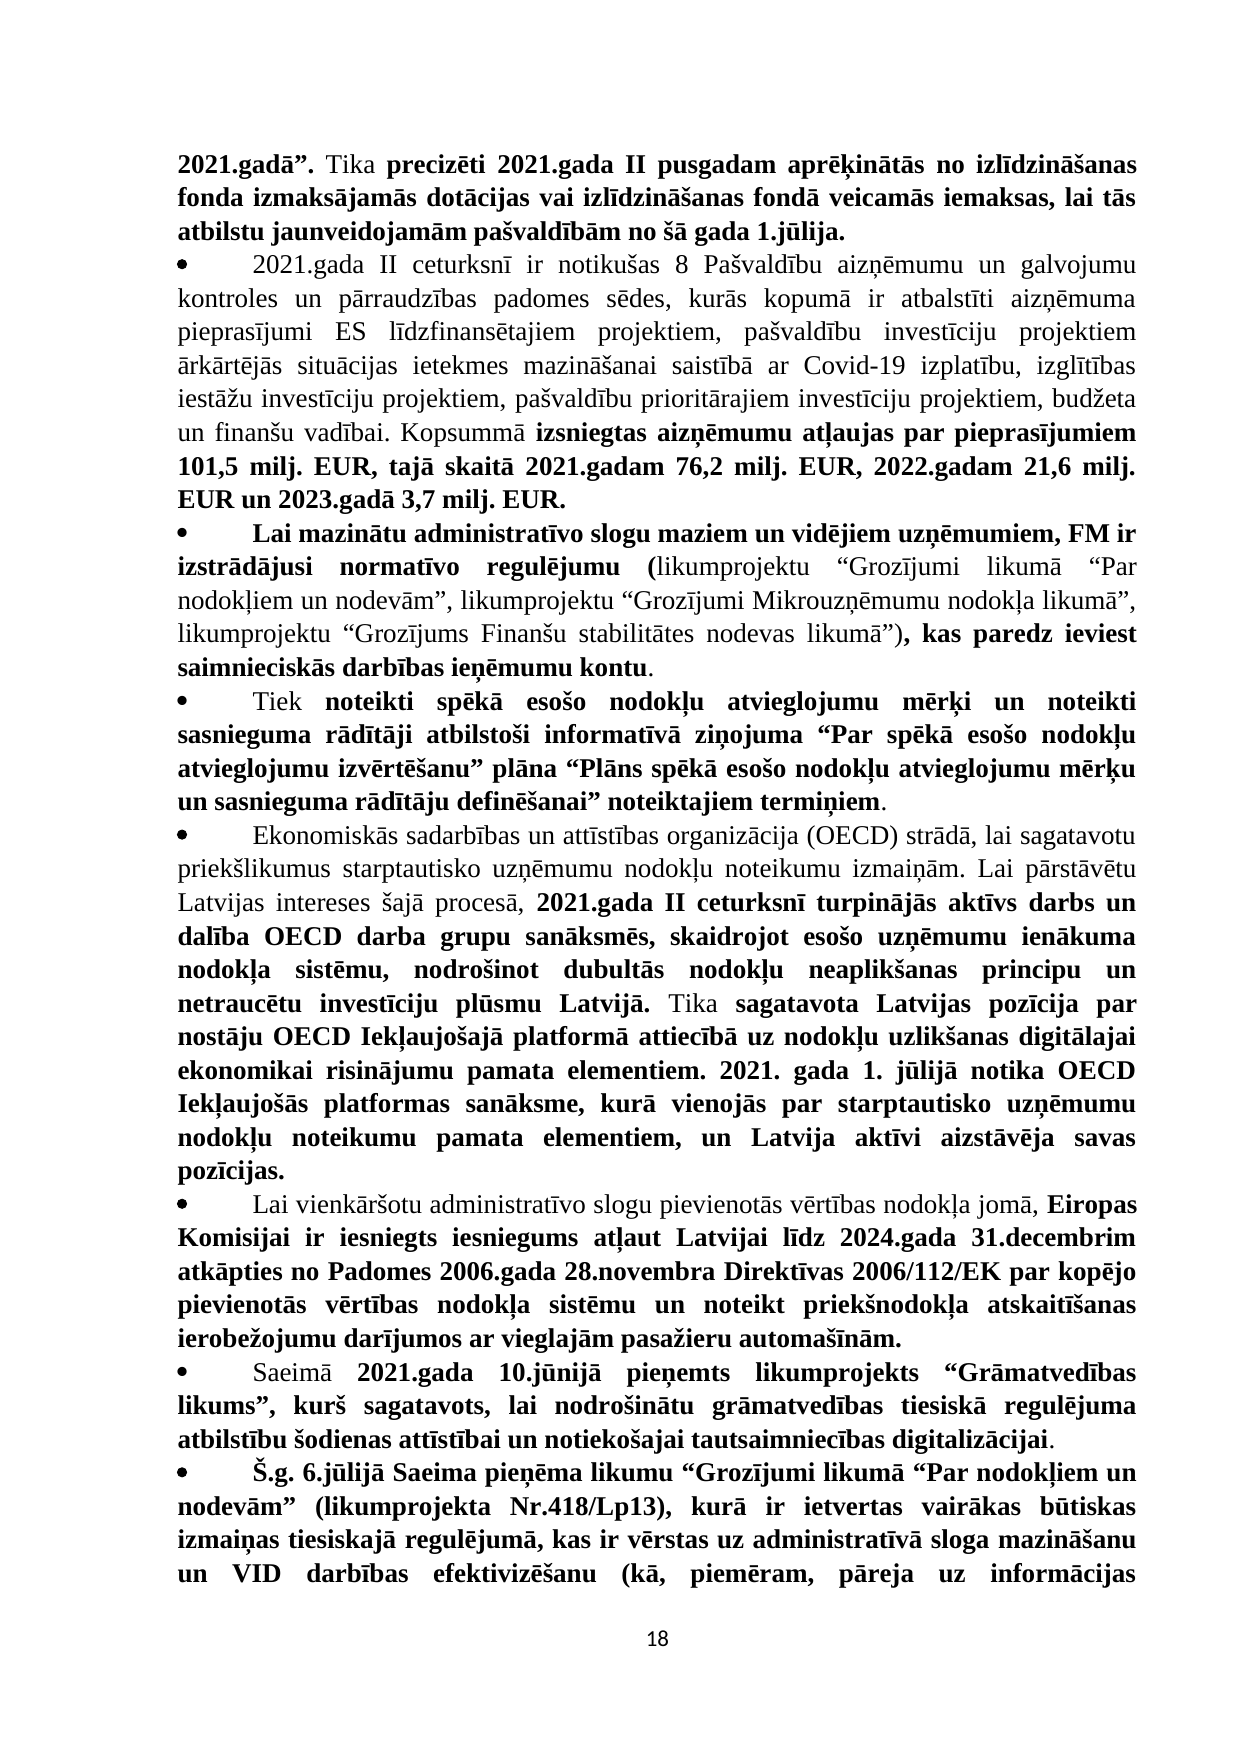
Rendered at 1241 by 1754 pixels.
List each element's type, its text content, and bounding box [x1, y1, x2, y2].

list Saeimā 2021.gada 10.jūnijā pieņemts likumprojekts “Grāmatvedības likums”, kurš sagatavots, lai nodrošinātu grāmatvedības tiesiskā regulējuma atbilstību šodienas attīstībai un notiekošajai tautsaimniecības digitalizācijai. [177, 1356, 1137, 1454]
list Ekonomiskās sadarbības un attīstības organizācija (OECD) strādā, lai sagatavotu priekšlikumus starptautisko uzņēmumu nodokļu noteikumu izmaiņām. Lai pārstāvētu Latvijas intereses šajā procesā, 2021.gada II ceturksnī turpinājās aktīvs darbs un dalība OECD darba grupu sanāksmēs, skaidrojot esošo uzņēmumu ienākuma nodokļa sistēmu, nodrošinot dubultās nodokļu neaplikšanas principu un netraucētu investīciju plūsmu Latvijā. Tika sagatavota Latvijas pozīcija par nostāju OECD Iekļaujošajā platformā attiecībā uz nodokļu uzlikšanas digitālajai ekonomikai risinājumu pamata elementiem. 2021. gada 1. jūlijā notika OECD Iekļaujošās platformas sanāksme, kurā vienojās par starptautisko uzņēmumu nodokļu noteikumu pamata elementiem, un Latvija aktīvi aizstāvēja savas pozīcijas. [177, 819, 1137, 1186]
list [177, 1456, 1137, 1588]
list Lai vienkāršotu administratīvo slogu pievienotās vērtības nodokļa jomā, Eiropas Komisijai ir iesniegts iesniegums atļaut Latvijai līdz 2024.gada 31.decembrim atkāpties no Padomes 2006.gada 28.novembra Direktīvas 2006/112/EK par kopējo pievienotās vērtības nodokļa sistēmu un noteikt priekšnodokļa atskaitīšanas ierobežojumu darījumos ar vieglajām pasažieru automašīnām. [177, 1188, 1137, 1353]
list 2021.gada II ceturksnī ir notikušas 8 Pašvaldību aizņēmumu un galvojumu kontroles un pārraudzības padomes sēdes, kurās kopumā ir atbalstīti aizņēmuma pieprasījumi ES līdzfinansētajiem projektiem, pašvaldību investīciju projektiem ārkārtējās situācijas ietekmes mazināšanai saistībā ar Covid-19 izplatību, izglītības iestāžu investīciju projektiem, pašvaldību prioritārajiem investīciju projektiem, budžeta un finanšu vadībai. Kopsummā izsniegtas aizņēmumu atļaujas par pieprasījumiem 101,5 milj. EUR, tajā skaitā 2021.gadam 76,2 milj. EUR, 2022.gadam 21,6 milj. EUR un 2023.gadā 3,7 milj. EUR. [177, 248, 1137, 514]
list Lai mazinātu administratīvo slogu maziem un vidējiem uzņēmumiem, FM ir izstrādājusi normatīvo regulējumu (likumprojektu “Grozījumi likumā “Par nodokļiem un nodevām”, likumprojektu “Grozījumi Mikrouzņēmumu nodokļa likumā”, likumprojektu “Grozījums Finanšu stabilitātes nodevas likumā”), kas paredz ieviest saimnieciskās darbības ieņēmumu kontu. [177, 517, 1137, 682]
list Tiek noteikti spēkā esošo nodokļu atvieglojumu mērķi un noteikti sasnieguma rādītāji atbilstoši informatīvā ziņojuma “Par spēkā esošo nodokļu atvieglojumu izvērtēšanu” plāna “Plāns spēkā esošo nodokļu atvieglojumu mērķu un sasnieguma rādītāju definēšanai” noteiktajiem termiņiem. [177, 684, 1137, 816]
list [177, 148, 1137, 246]
